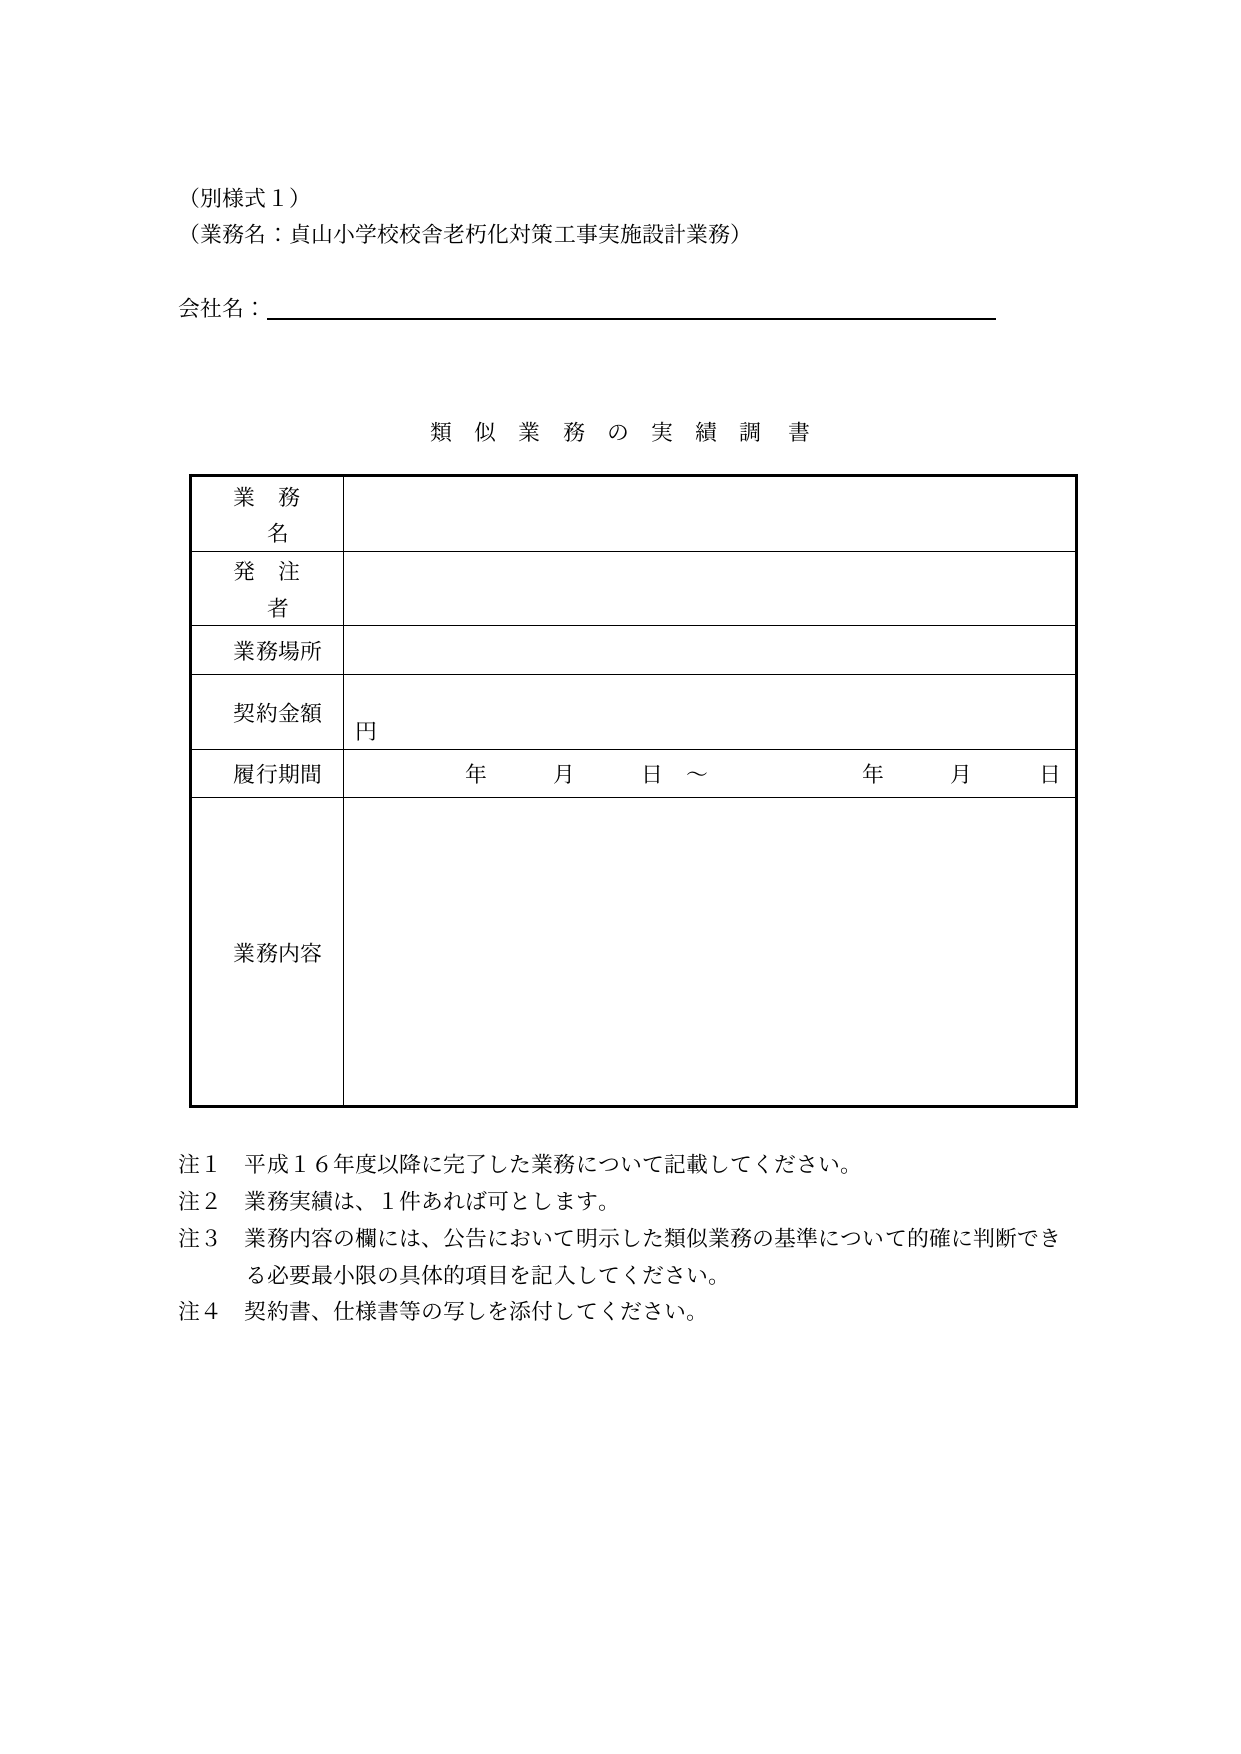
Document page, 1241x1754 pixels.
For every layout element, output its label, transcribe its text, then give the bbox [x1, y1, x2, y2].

table_cell 契約金額 [192, 675, 343, 748]
table_cell 業務内容 [192, 798, 343, 1105]
table_cell [344, 626, 1075, 674]
table_header [344, 477, 1075, 551]
table_header 業務名 [192, 477, 343, 551]
text 注１ 平成１６年度以降に完了した業務について記載してください。 [178, 1145, 1062, 1182]
table_cell 業務場所 [192, 626, 343, 674]
table_cell 円 [344, 675, 1075, 748]
table_cell 年 月 日 ～ 年 月 日 [344, 750, 1075, 797]
table_cell 発注者 [192, 552, 343, 625]
text 注２ 業務実績は、１件あれば可とします。 [178, 1182, 1062, 1218]
text 会社名： [178, 289, 1062, 325]
table_cell [344, 798, 1075, 1105]
text 注３ 業務内容の欄には、公告において明示した類似業務の基準について的確に判断できる必要最小限の具体的項目を記入してください。 [178, 1218, 1062, 1292]
text 注４ 契約書、仕様書等の写しを添付してください。 [178, 1292, 1062, 1329]
text （業務名：貞山小学校校舎老朽化対策工事実施設計業務） [178, 215, 1062, 252]
text （別様式１） [178, 178, 1062, 215]
table_cell 履行期間 [192, 750, 343, 797]
table_cell [344, 552, 1075, 625]
text 類似業務の実績調書 [178, 412, 1062, 449]
